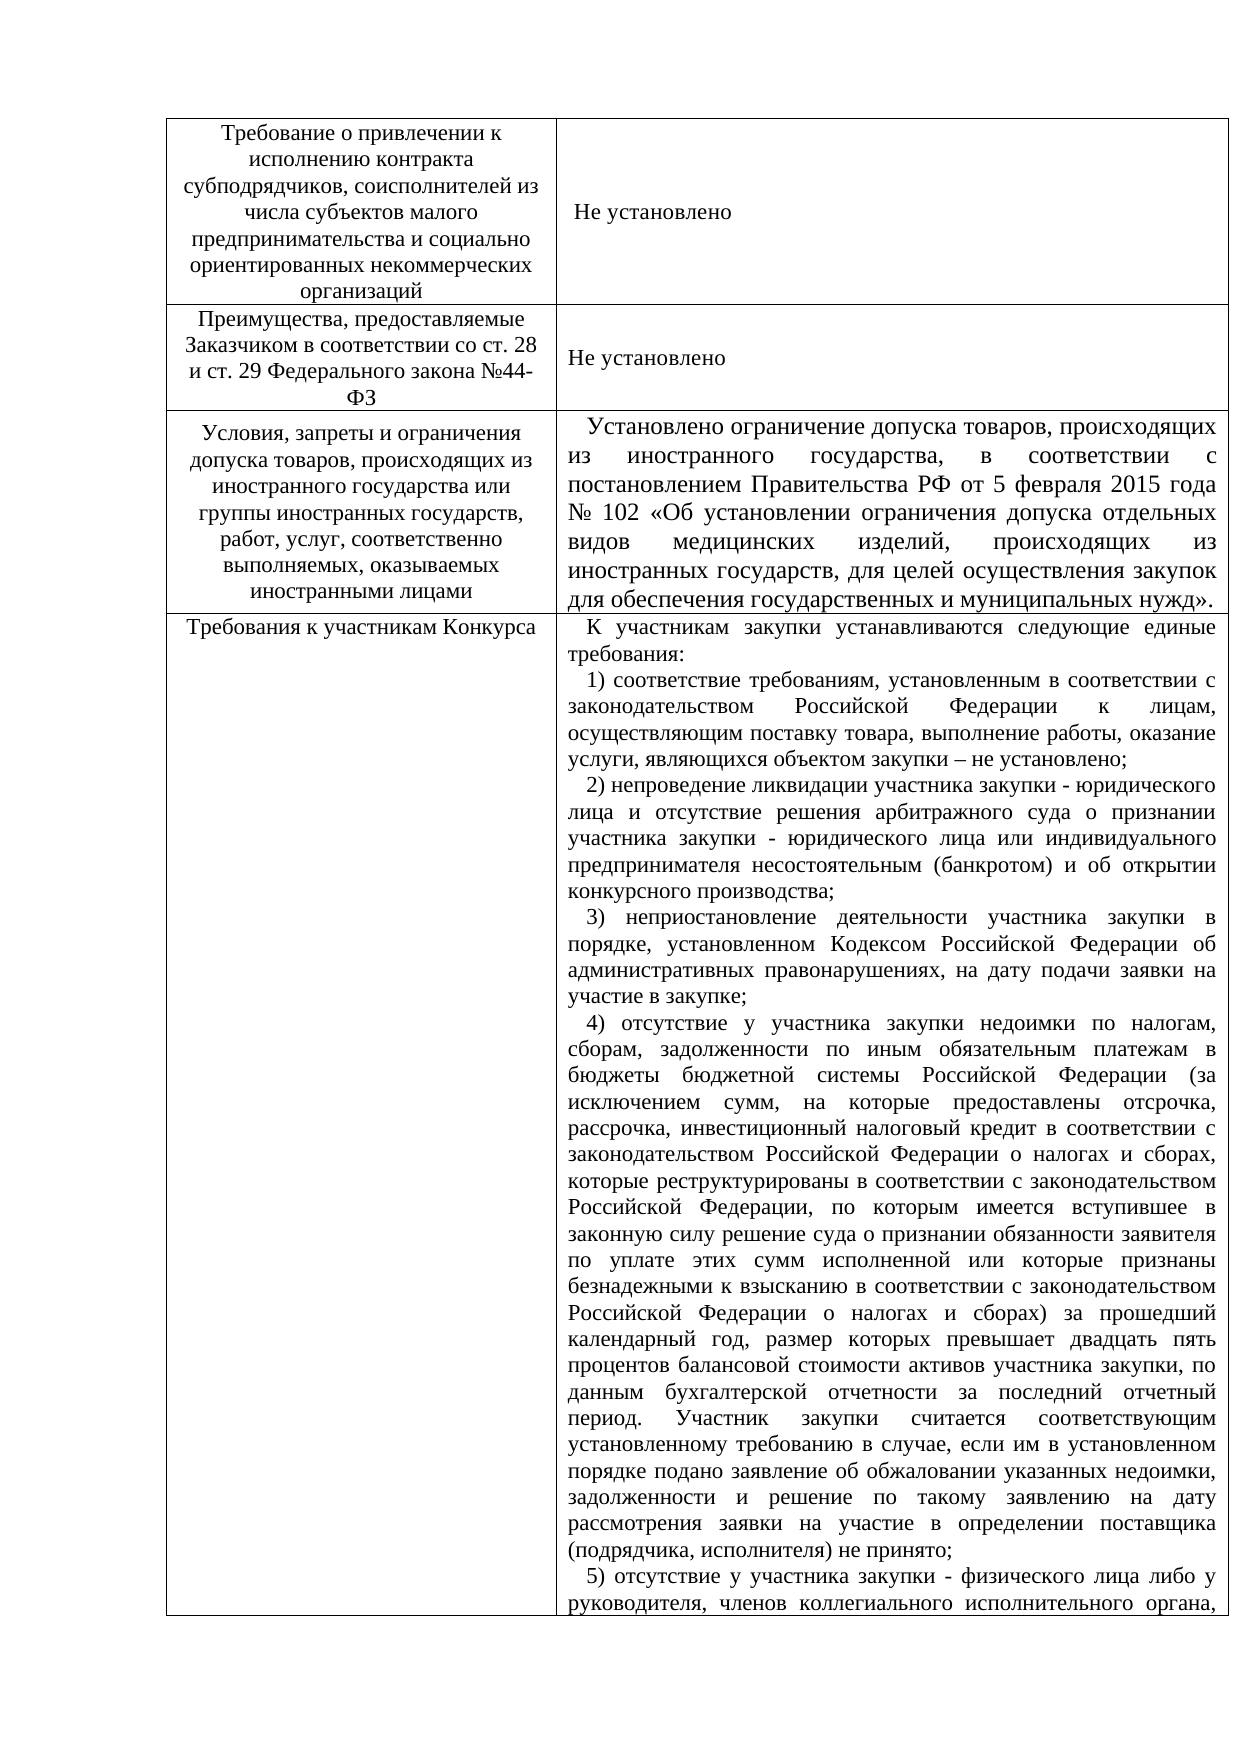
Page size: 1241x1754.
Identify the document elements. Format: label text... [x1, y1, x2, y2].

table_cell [557, 614, 1228, 1615]
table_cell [167, 614, 556, 1615]
table_header Требование о привлечении к исполнению контракта субподрядчиков, соисполнителей из числа субъектов малого предпринимательства и социально ориентированных некоммерческих организаций [167, 119, 556, 304]
table_cell Установлено ограничение допуска товаров, происходящих из иностранного государства, в соответствии с постановлением Правительства РФ от 5 февраля 2015 года № 102 «Об установлении ограничения допуска отдельных видов медицинских изделий, происходящих из иностранных государств, для целей осуществления закупок для обеспечения государственных и муниципальных нужд». [557, 411, 1228, 612]
table_header Не установлено [557, 119, 1228, 304]
table_cell Не установлено [557, 305, 1228, 410]
table_cell Условия, запреты и ограничения допуска товаров, происходящих из иностранного государства или группы иностранных государств, работ, услуг, соответственно выполняемых, оказываемых иностранными лицами [167, 411, 556, 612]
table_cell Преимущества, предоставляемые Заказчиком в соответствии со ст. 28 и ст. 29 Федерального закона №44-ФЗ [167, 305, 556, 410]
